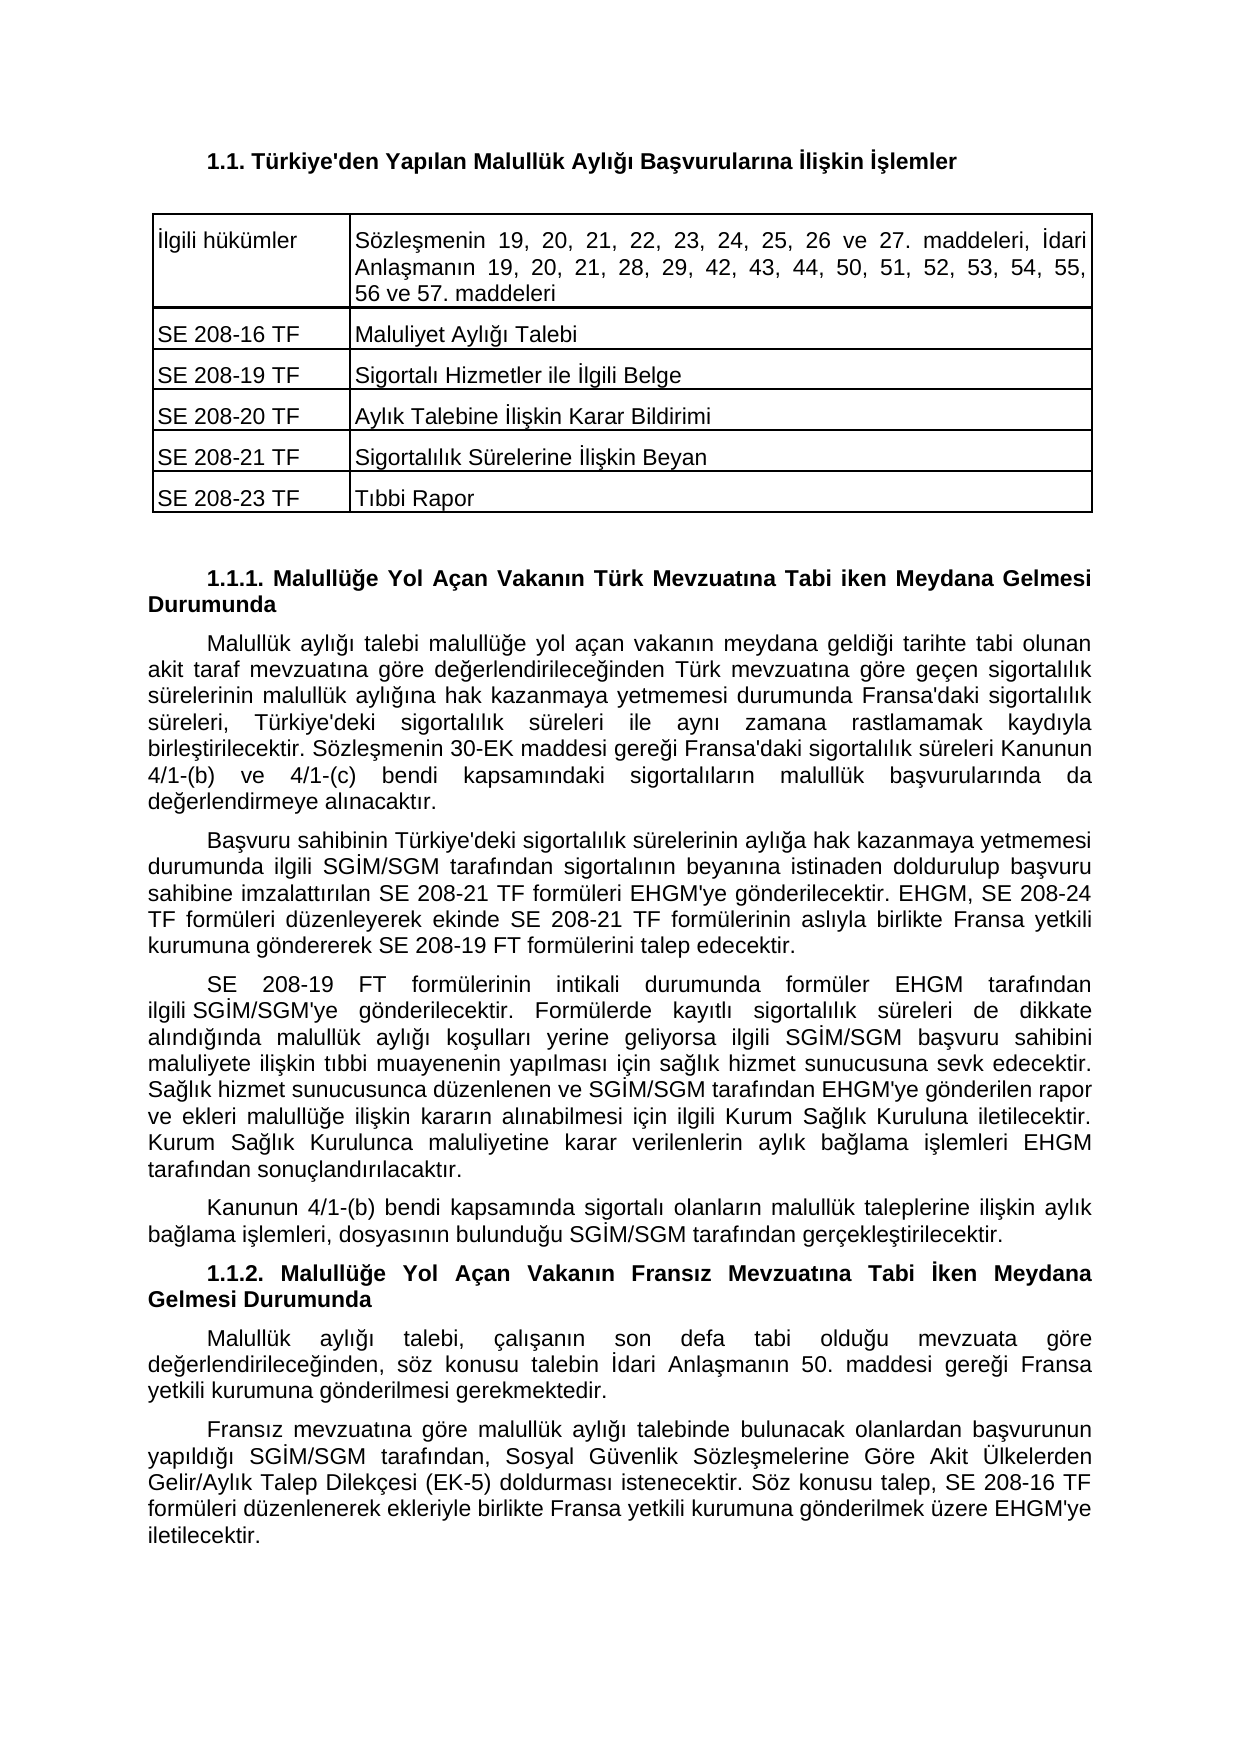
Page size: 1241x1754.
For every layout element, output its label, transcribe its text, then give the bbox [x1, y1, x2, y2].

table_cell SE 208-19 TF [154, 350, 349, 388]
table_cell Sigortalılık Sürelerine İlişkin Beyan [351, 431, 1091, 470]
text 1.1.1. Malullüğe Yol Açan Vakanın Türk Mevzuatına Tabi iken Meydana Gelmesi Durumunda [148, 564, 1093, 617]
table_cell Sigortalı Hizmetler ile İlgili Belge [351, 350, 1091, 388]
table_header İlgili hükümler [154, 215, 349, 306]
table_cell Maluliyet Aylığı Talebi [351, 309, 1091, 347]
table_cell SE 208-20 TF [154, 390, 349, 429]
text Kanunun 4/1-(b) bendi kapsamında sigortalı olanların malullük taleplerine ilişkin aylık bağlama işlemleri, dosyasının bulunduğu SGİM/SGM tarafından gerçekleştirilecektir. [148, 1194, 1093, 1247]
table_header Sözleşmenin 19, 20, 21, 22, 23, 24, 25, 26 ve 27. maddeleri, İdari Anlaşmanın 19, 20, 21, 28, 29, 42, 43, 44, 50, 51, 52, 53, 54, 55, 56 ve 57. maddeleri [351, 215, 1091, 306]
table_cell Tıbbi Rapor [351, 472, 1091, 511]
table_cell SE 208-21 TF [154, 431, 349, 470]
table_cell SE 208-16 TF [154, 309, 349, 347]
text Malullük aylığı talebi malullüğe yol açan vakanın meydana geldiği tarihte tabi olunan akit taraf mevzuatına göre değerlendirileceğinden Türk mevzuatına göre geçen sigortalılık sürelerinin malullük aylığına hak kazanmaya yetmemesi durumunda Fransa'daki sigortalılık süreleri, Türkiye'deki sigortalılık süreleri ile aynı zamana rastlamamak kaydıyla birleştirilecektir. Sözleşmenin 30-EK maddesi gereği Fransa'daki sigortalılık süreleri Kanunun 4/1-(b) ve 4/1-(c) bendi kapsamındaki sigortalıların malullük başvurularında da değerlendirmeye alınacaktır. [148, 630, 1093, 814]
text Fransız mevzuatına göre malullük aylığı talebinde bulunacak olanlardan başvurunun yapıldığı SGİM/SGM tarafından, Sosyal Güvenlik Sözleşmelerine Göre Akit Ülkelerden Gelir/Aylık Talep Dilekçesi (EK-5) doldurması istenecektir. Söz konusu talep, SE 208-16 TF formüleri düzenlenerek ekleriyle birlikte Fransa yetkili kurumuna gönderilmek üzere EHGM'ye iletilecektir. [148, 1416, 1093, 1548]
text Malullük aylığı talebi, çalışanın son defa tabi olduğu mevzuata göre değerlendirileceğinden, söz konusu talebin İdari Anlaşmanın 50. maddesi gereği Fransa yetkili kurumuna gönderilmesi gerekmektedir. [148, 1325, 1093, 1404]
table_cell Aylık Talebine İlişkin Karar Bildirimi [351, 390, 1091, 429]
text 1.1. Türkiye'den Yapılan Malullük Aylığı Başvurularına İlişkin İşlemler [148, 148, 1093, 174]
text SE 208-19 FT formülerinin intikali durumunda formüler EHGM tarafından ilgili SGİM/SGM'ye gönderilecektir. Formülerde kayıtlı sigortalılık süreleri de dikkate alındığında malullük aylığı koşulları yerine geliyorsa ilgili SGİM/SGM başvuru sahibini maluliyete ilişkin tıbbi muayenenin yapılması için sağlık hizmet sunucusuna sevk edecektir. Sağlık hizmet sunucusunca düzenlenen ve SGİM/SGM tarafından EHGM'ye gönderilen rapor ve ekleri malullüğe ilişkin kararın alınabilmesi için ilgili Kurum Sağlık Kuruluna iletilecektir. Kurum Sağlık Kurulunca maluliyetine karar verilenlerin aylık bağlama işlemleri EHGM tarafından sonuçlandırılacaktır. [148, 971, 1093, 1182]
table_cell SE 208-23 TF [154, 472, 349, 511]
text 1.1.2. Malullüğe Yol Açan Vakanın Fransız Mevzuatına Tabi İken Meydana Gelmesi Durumunda [148, 1259, 1093, 1312]
text Başvuru sahibinin Türkiye'deki sigortalılık sürelerinin aylığa hak kazanmaya yetmemesi durumunda ilgili SGİM/SGM tarafından sigortalının beyanına istinaden doldurulup başvuru sahibine imzalattırılan SE 208-21 TF formüleri EHGM'ye gönderilecektir. EHGM, SE 208-24 TF formüleri düzenleyerek ekinde SE 208-21 TF formülerinin aslıyla birlikte Fransa yetkili kurumuna göndererek SE 208-19 FT formülerini talep edecektir. [148, 827, 1093, 958]
